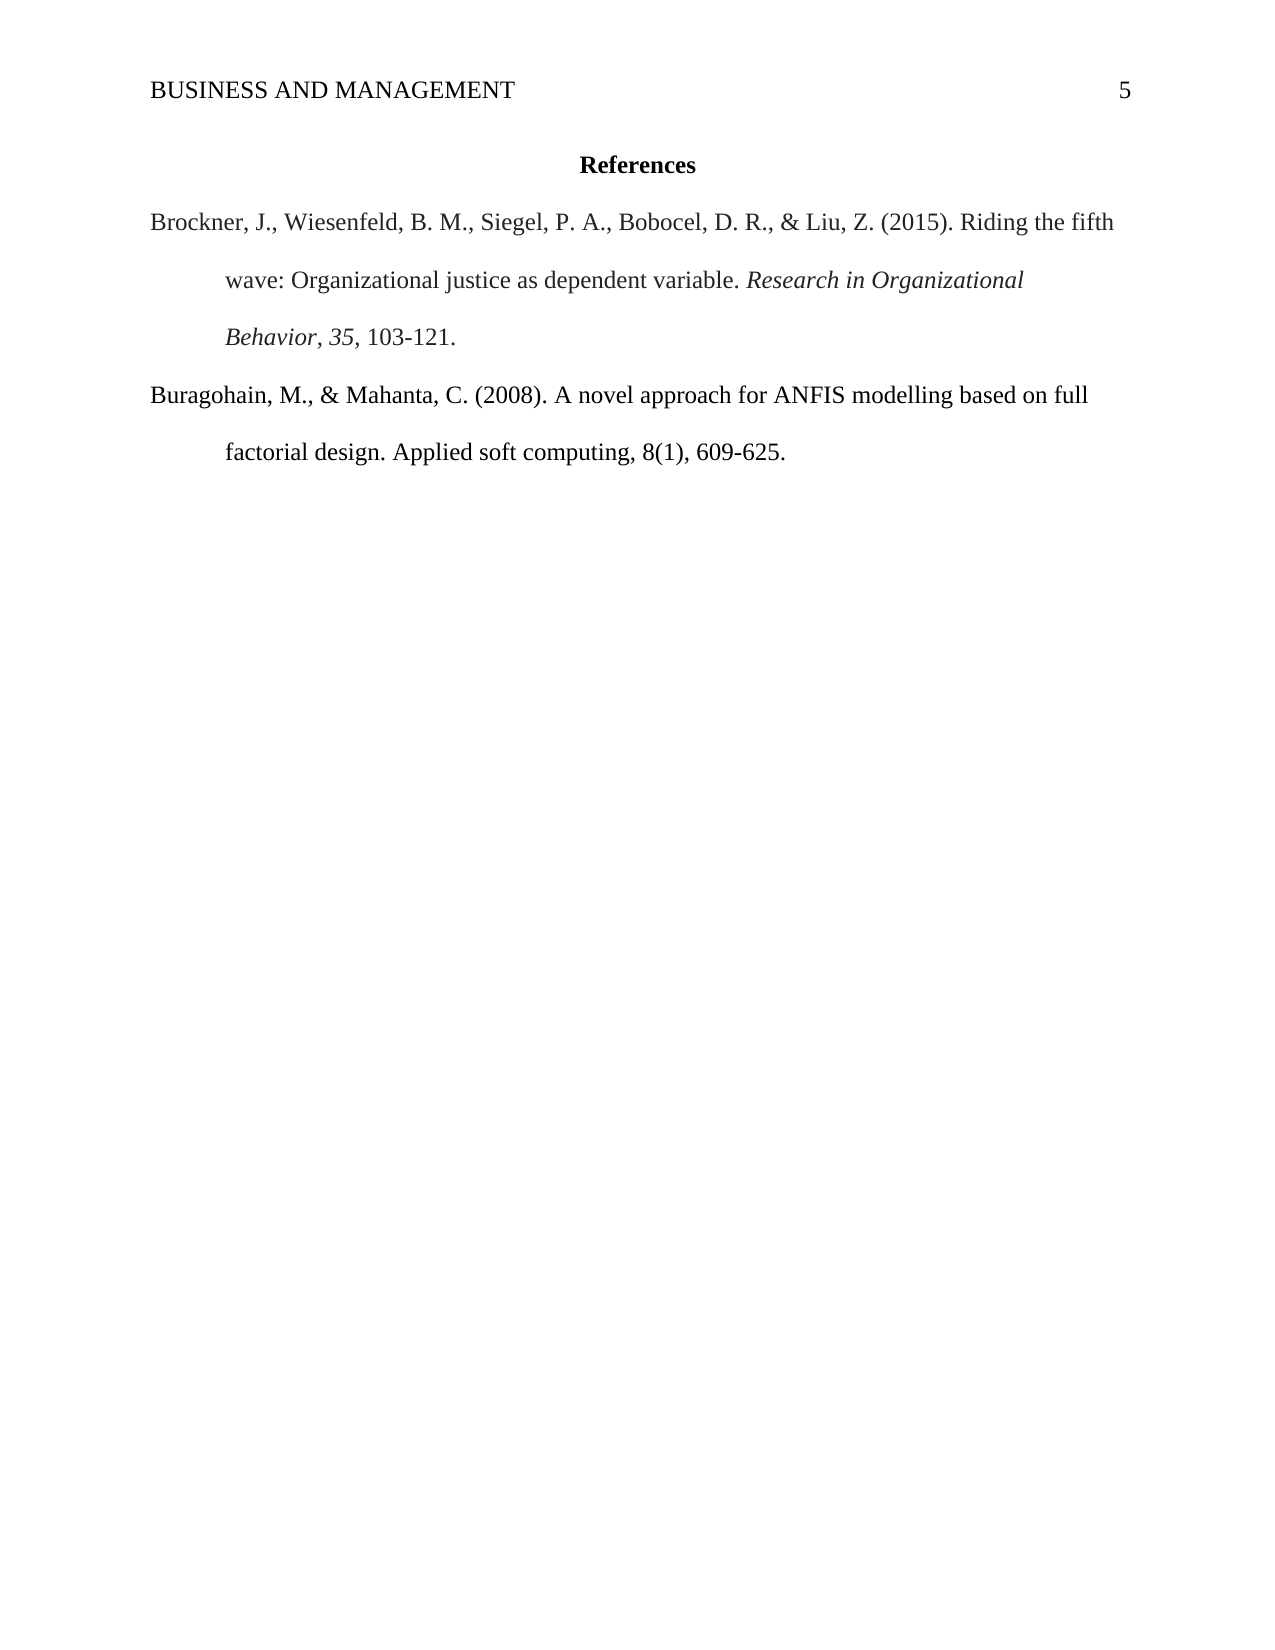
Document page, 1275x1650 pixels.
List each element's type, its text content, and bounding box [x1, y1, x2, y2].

text References [150, 150, 1125, 179]
text Brockner, J., Wiesenfeld, B. M., Siegel, P. A., Bobocel, D. R., & Liu, Z. (2015). Riding the fifth wave: Organizational justice as dependent variable. Research in Organizational Behavior, 35, 103-121. [150, 207, 1125, 351]
text Buragohain, M., & Mahanta, C. (2008). A novel approach for ANFIS modelling based on full factorial design. Applied soft computing, 8(1), 609-625. [150, 380, 1125, 466]
